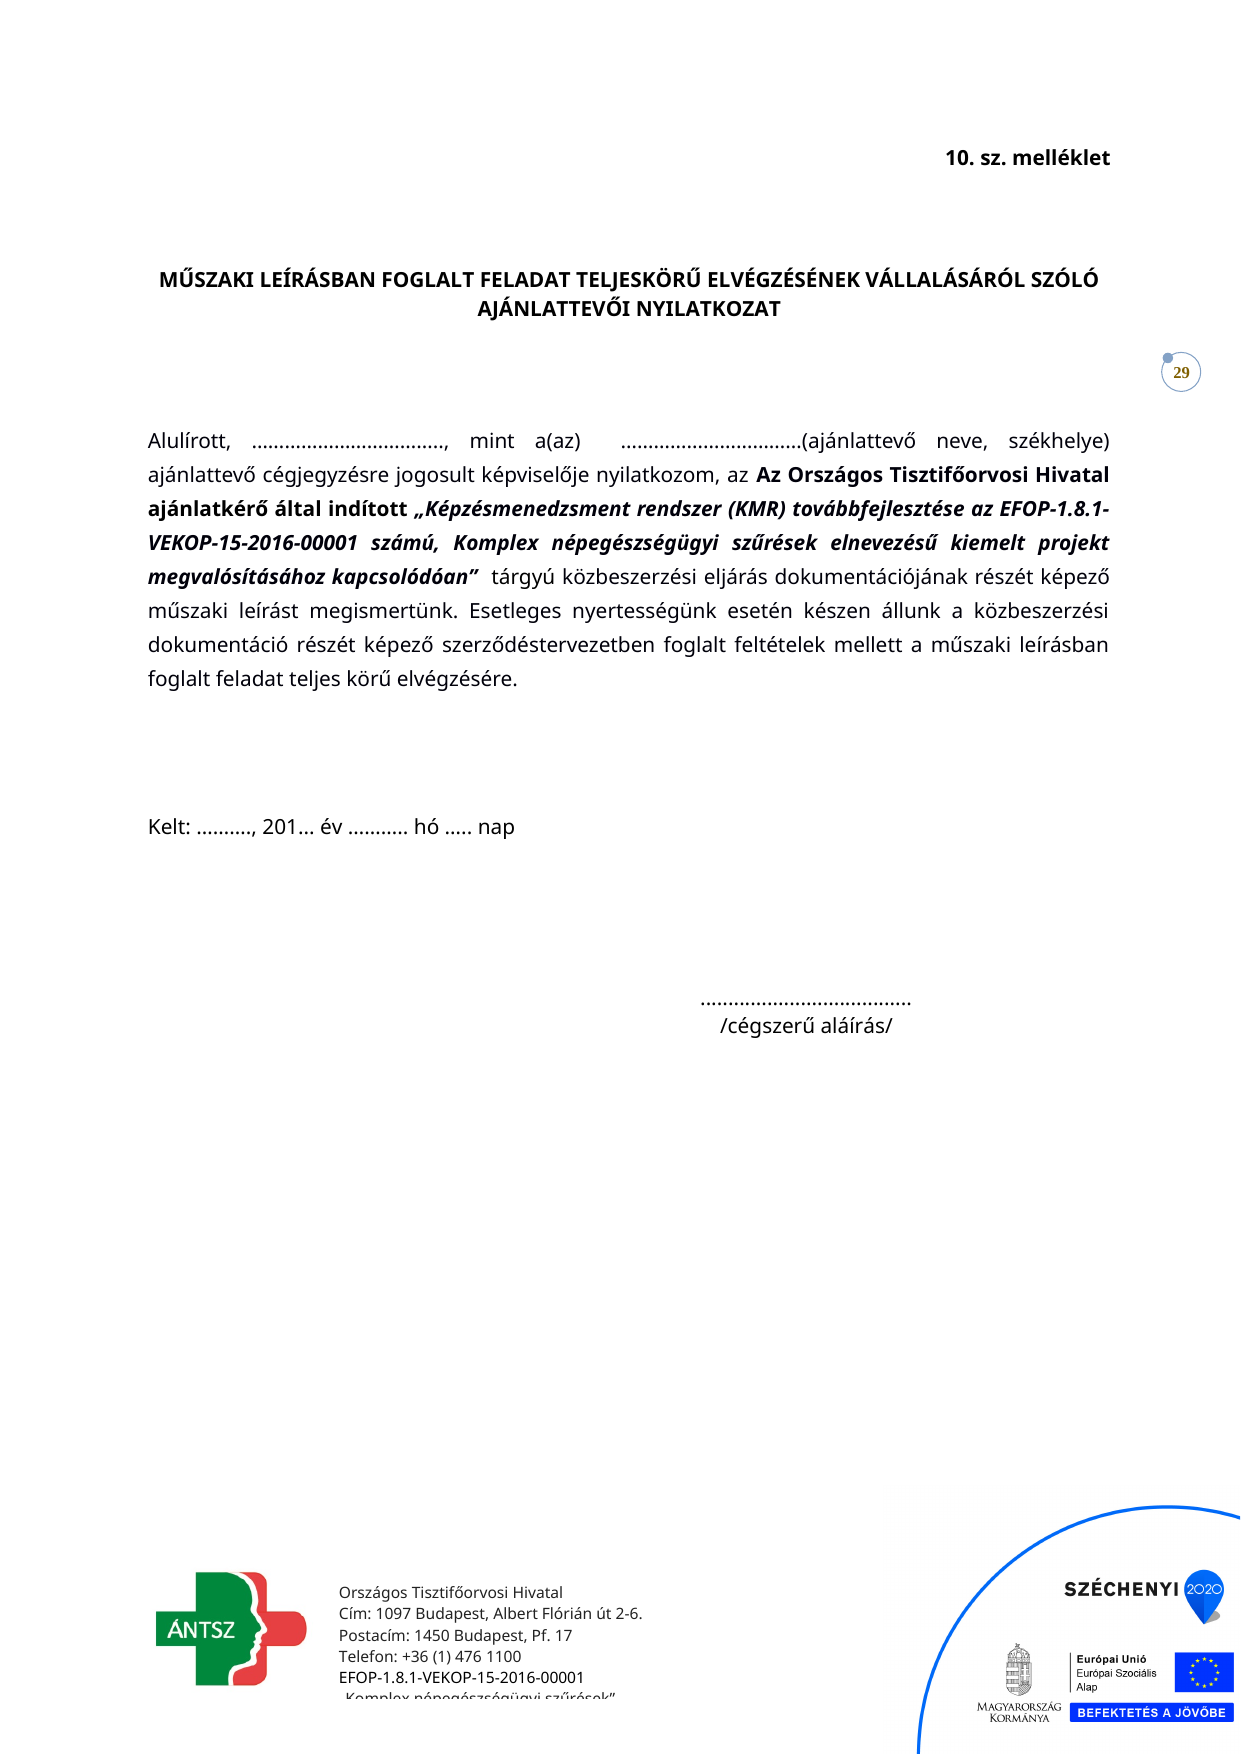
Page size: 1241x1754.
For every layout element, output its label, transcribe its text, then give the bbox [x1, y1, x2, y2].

text /cégszerű aláírás/ [502, 1011, 1110, 1039]
picture [147, 1560, 314, 1695]
text Kelt: ………., 201... év ……….. hó ….. nap [148, 812, 1110, 840]
text Alulírott, …………………………….., mint a(az) ……………………………(ajánlattevő neve, székhelye) ajánlattevő cégjegyzésre jogosult képviselője nyilatkozom, az Az Országos Tisztifőorvosi Hivatal ajánlatkérő által indított „Képzésmenedzsment rendszer (KMR) továbbfejlesztése az EFOP-1.8.1-VEKOP-15-2016-00001 számú, Komplex népegészségügyi szűrések elnevezésű kiemelt projekt megvalósításához kapcsolódóan” tárgyú közbeszerzési eljárás dokumentációjának részét képező műszaki leírást megismertünk. Esetleges nyertességünk esetén készen állunk a közbeszerzési dokumentáció részét képező szerződéstervezetben foglalt feltételek mellett a műszaki leírásban foglalt feladat teljes körű elvégzésére. [148, 426, 1110, 693]
text ...................................... [502, 983, 1110, 1011]
text 10. sz. melléklet [148, 143, 1110, 171]
picture [883, 1485, 1241, 1754]
list MŰSZAKI LEÍRÁSBAN FOGLALT FELADAT TELJESKÖRŰ ELVÉGZÉSÉNEK VÁLLALÁSÁRÓL SZÓLÓ AJÁNLATTEVŐI NYILATKOZAT [148, 265, 1110, 322]
